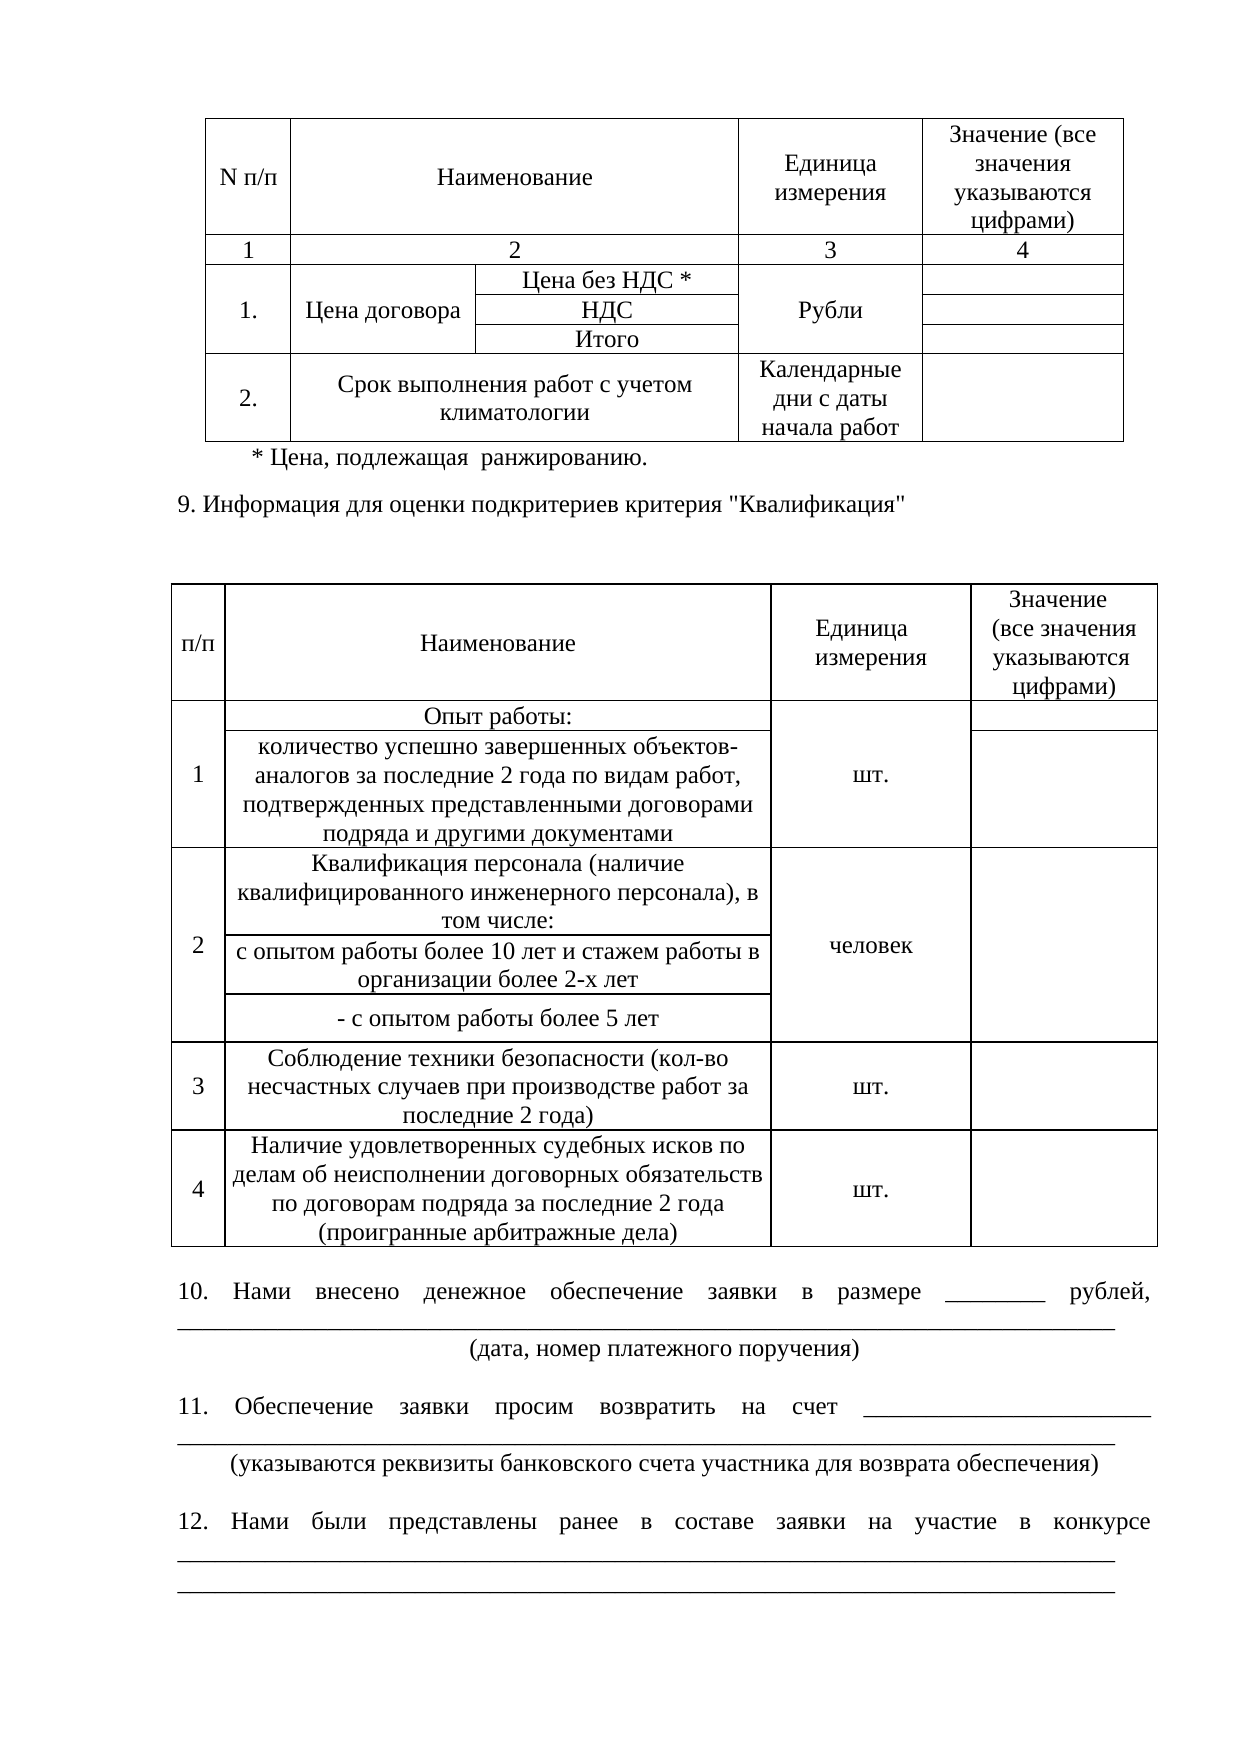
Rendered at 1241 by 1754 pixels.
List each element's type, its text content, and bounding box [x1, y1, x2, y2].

table_header Наименование [226, 585, 770, 699]
text (указываются реквизиты банковского счета участника для возврата обеспечения) [177, 1448, 1152, 1477]
table_cell [972, 1043, 1157, 1129]
table_cell Квалификация персонала (наличие квалифицированного инженерного персонала), в том числе: [226, 848, 770, 934]
text (дата, номер платежного поручения) [177, 1333, 1152, 1362]
table_header п/п [172, 585, 224, 699]
text * Цена, подлежащая ранжированию. [177, 442, 1152, 470]
table_cell 2 [291, 235, 738, 264]
table_cell [923, 354, 1123, 441]
table_cell 1 [172, 701, 224, 846]
table_cell Соблюдение техники безопасности (кол-во несчастных случаев при производстве работ за последние 2 года) [226, 1043, 770, 1129]
table_header Единица измерения [739, 119, 922, 234]
table_cell Рубли [739, 265, 922, 353]
table_cell [972, 701, 1157, 730]
table_cell Итого [476, 325, 738, 353]
text 9. Информация для оценки подкритериев критерия "Квалификация" [177, 489, 1152, 517]
text 11. Обеспечение заявки просим возвратить на счет _______________________ ___________________________________________________________________________ [177, 1391, 1152, 1448]
table_cell шт. [772, 1043, 970, 1129]
table_cell Календарные дни с даты начала работ [739, 354, 922, 441]
table_cell 3 [172, 1043, 224, 1129]
table_cell 4 [923, 235, 1123, 264]
table_cell - с опытом работы более 5 лет [226, 995, 770, 1041]
table_cell Цена без НДС * [476, 265, 738, 294]
table_cell [923, 265, 1123, 294]
table_cell Наличие удовлетворенных судебных исков по делам об неисполнении договорных обязательств по договорам подряда за последние 2 года (проигранные арбитражные дела) [226, 1131, 770, 1246]
table_header Значение (все значения указываются цифрами) [923, 119, 1123, 234]
table_cell 1. [206, 265, 290, 353]
table_cell количество успешно завершенных объектов- аналогов за последние 2 года по видам работ, подтвержденных представленными договорами подряда и другими документами [226, 731, 770, 846]
table_header N п/п [206, 119, 290, 234]
table_cell [972, 848, 1157, 934]
table_cell 4 [172, 1131, 224, 1246]
table_header Единица измерения [772, 585, 970, 699]
table_cell Цена договора [291, 265, 475, 353]
table_header Наименование [291, 119, 738, 234]
table_cell Срок выполнения работ с учетом климатологии [291, 354, 738, 441]
text 12. Нами были представлены ранее в составе заявки на участие в конкурсе ___________________________________________________________________________ ___________________________________________________________________________ [177, 1506, 1152, 1595]
table_cell 2. [206, 354, 290, 441]
text 10. Нами внесено денежное обеспечение заявки в размере ________ рублей, ___________________________________________________________________________ [177, 1276, 1152, 1333]
table_cell [972, 934, 1157, 1041]
table_cell 1 [206, 235, 290, 264]
table_cell шт. [772, 701, 970, 846]
table_cell 3 [739, 235, 922, 264]
table_cell шт. [772, 1131, 970, 1246]
table_cell [923, 325, 1123, 353]
table_cell человек [772, 848, 970, 1041]
table_cell с опытом работы более 10 лет и стажем работы в организации более 2-х лет [226, 936, 770, 993]
table_cell Опыт работы: [226, 701, 770, 730]
table_cell [972, 731, 1157, 846]
table_cell [923, 295, 1123, 323]
table_cell [972, 1131, 1157, 1246]
table_cell НДС [476, 295, 738, 323]
table_cell 2 [172, 848, 224, 1041]
table_header Значение (все значения указываются цифрами) [972, 585, 1157, 699]
